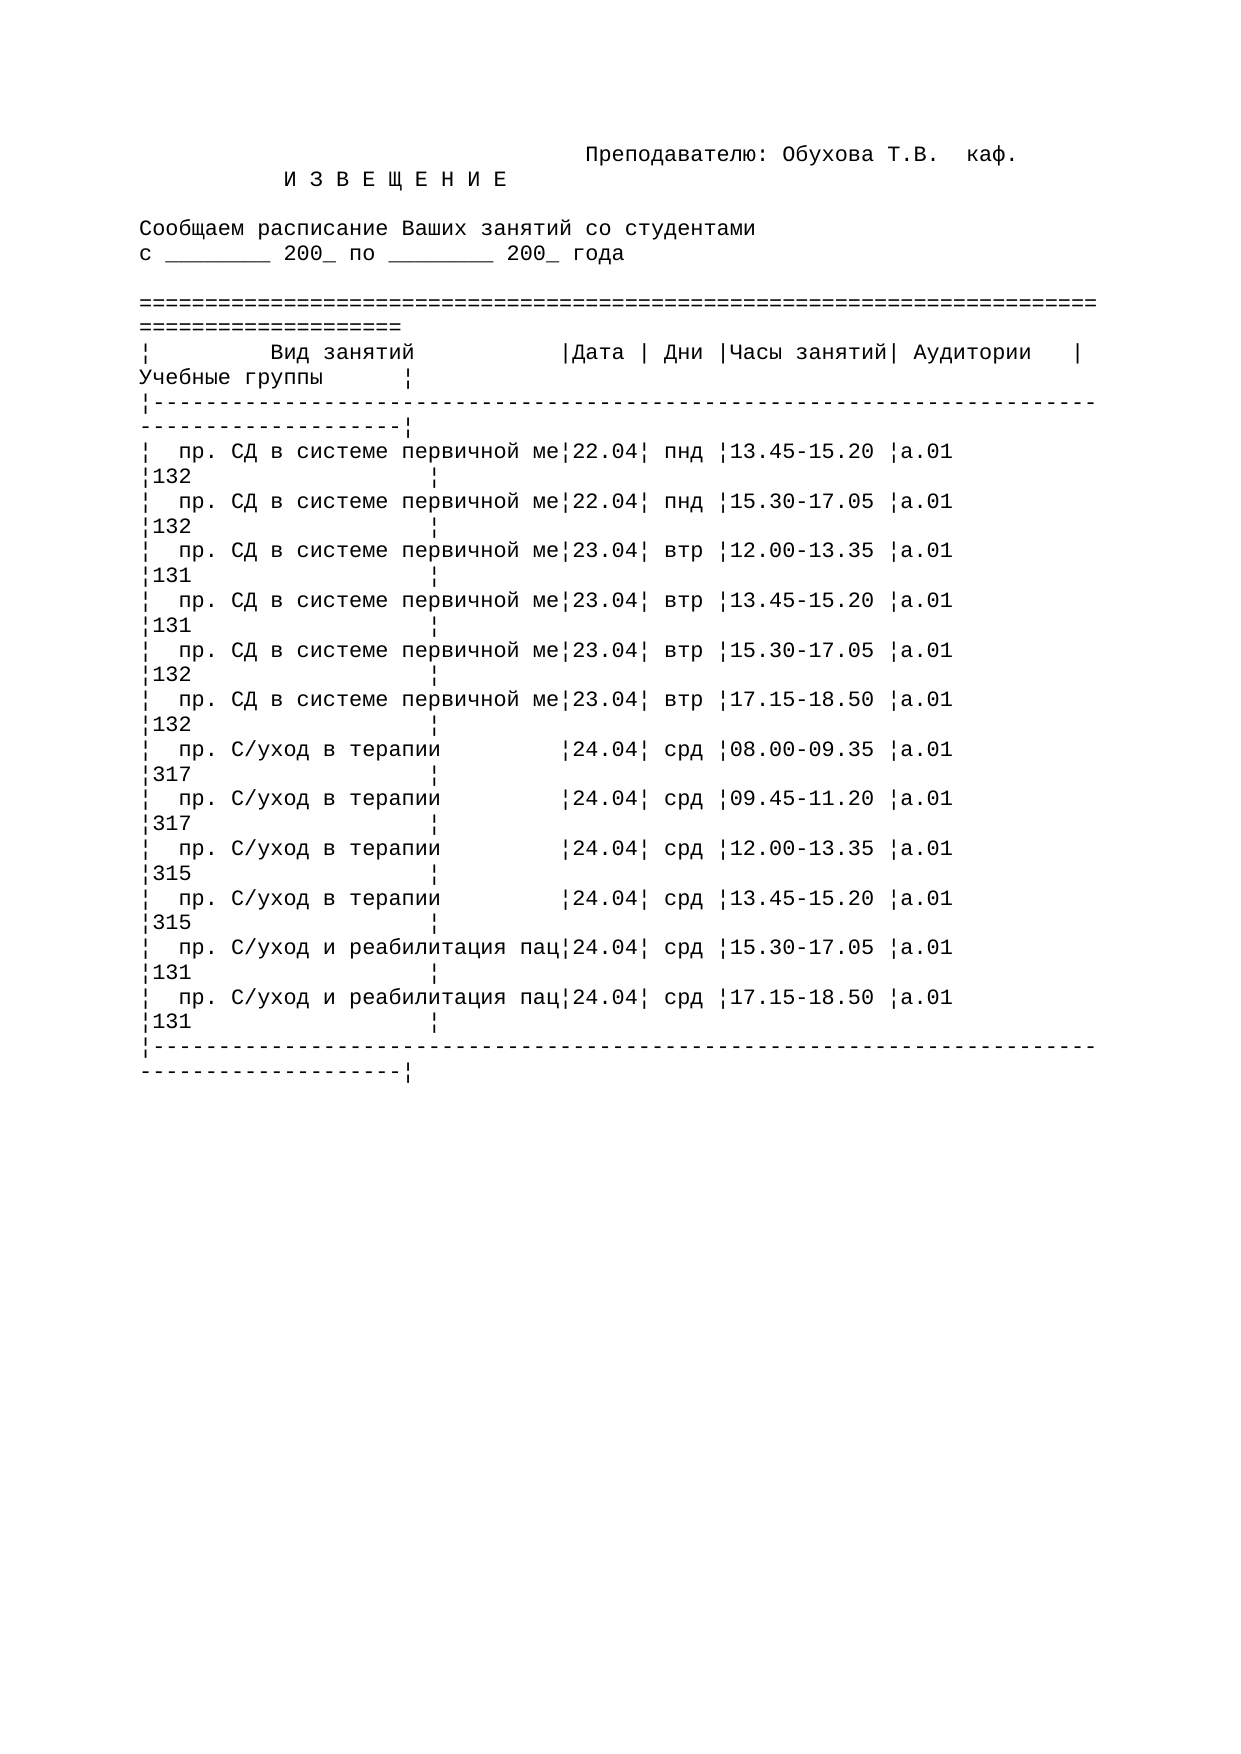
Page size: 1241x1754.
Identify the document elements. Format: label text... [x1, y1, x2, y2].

text Сообщаем расписание Ваших занятий со студентами [139, 217, 1101, 242]
text ¦ пр. С/уход в терапии ¦24.04¦ срд ¦08.00-09.35 ¦а.01 ¦317 ¦ [139, 738, 1101, 787]
text ¦ пр. СД в системе первичной ме¦23.04¦ втp ¦12.00-13.35 ¦а.01 ¦131 ¦ [139, 539, 1101, 589]
text ¦ пр. СД в системе первичной ме¦23.04¦ втp ¦13.45-15.20 ¦а.01 ¦131 ¦ [139, 589, 1101, 639]
text ¦ пр. С/уход в терапии ¦24.04¦ срд ¦09.45-11.20 ¦а.01 ¦317 ¦ [139, 787, 1101, 837]
text ¦ пр. СД в системе первичной ме¦23.04¦ втp ¦17.15-18.50 ¦а.01 ¦132 ¦ [139, 688, 1101, 738]
text ============================================================================================= [139, 292, 1101, 341]
text ¦ Вид занятий |Дата | Дни |Часы занятий| Аудитории | Учебные группы ¦ [139, 341, 1101, 391]
text ¦--------------------------------------------------------------------------------------------¦ [139, 391, 1101, 440]
text с ________ 200_ по ________ 200_ года [139, 242, 1101, 267]
text И З В Е Щ Е Н И Е [139, 168, 1101, 192]
text ¦ пр. СД в системе первичной ме¦22.04¦ пнд ¦15.30-17.05 ¦а.01 ¦132 ¦ [139, 490, 1101, 539]
text Преподавателю: Обухова Т.В. каф. [139, 143, 1101, 168]
text ¦ пр. С/уход в терапии ¦24.04¦ сpд ¦12.00-13.35 ¦а.01 ¦315 ¦ [139, 837, 1101, 887]
text ¦ пр. С/уход и реабилитация пац¦24.04¦ сpд ¦15.30-17.05 ¦а.01 ¦131 ¦ [139, 936, 1101, 986]
text ¦ пр. С/уход и реабилитация пац¦24.04¦ сpд ¦17.15-18.50 ¦а.01 ¦131 ¦ [139, 986, 1101, 1035]
text ¦--------------------------------------------------------------------------------------------¦ [139, 1035, 1101, 1085]
text ¦ пр. С/уход в терапии ¦24.04¦ сpд ¦13.45-15.20 ¦а.01 ¦315 ¦ [139, 887, 1101, 936]
text ¦ пр. СД в системе первичной ме¦23.04¦ втp ¦15.30-17.05 ¦а.01 ¦132 ¦ [139, 639, 1101, 688]
text ¦ пр. СД в системе первичной ме¦22.04¦ пнд ¦13.45-15.20 ¦а.01 ¦132 ¦ [139, 440, 1101, 490]
